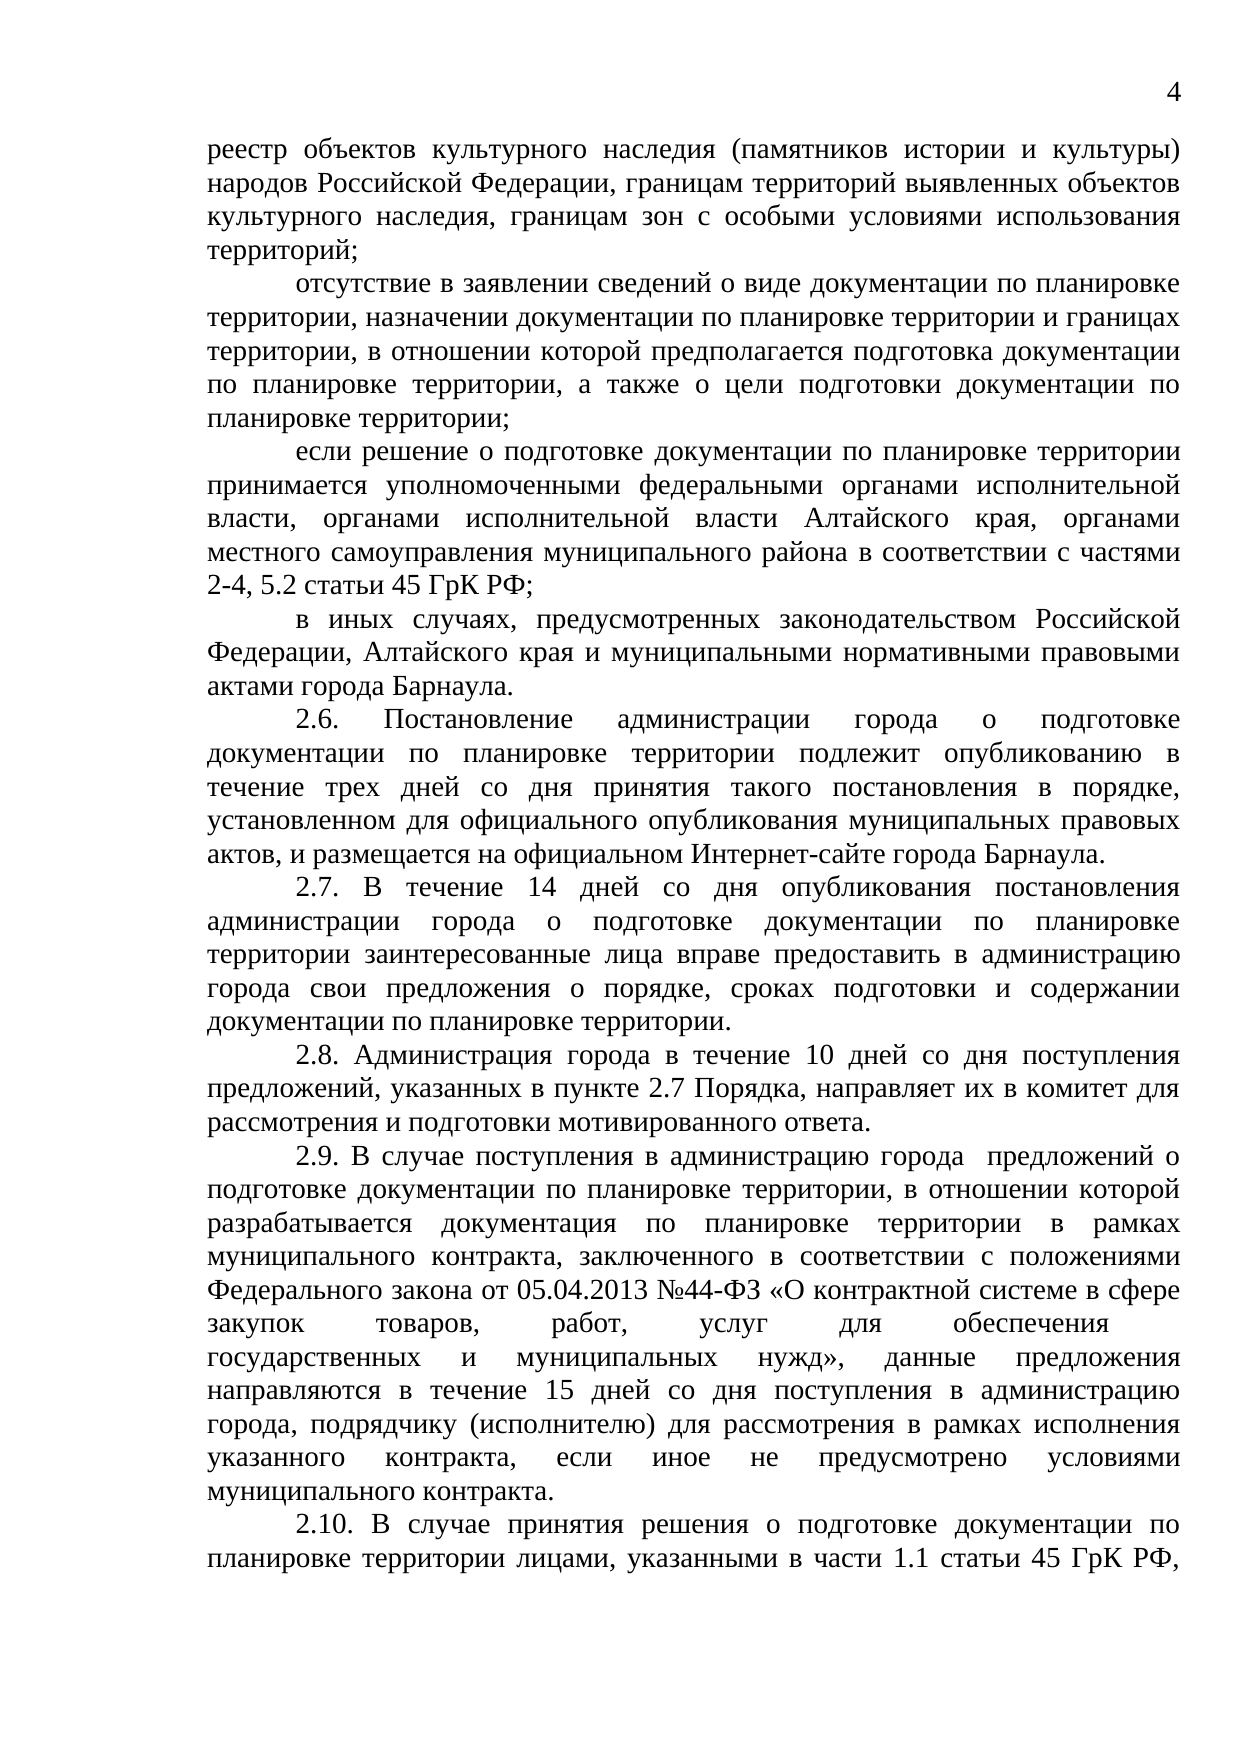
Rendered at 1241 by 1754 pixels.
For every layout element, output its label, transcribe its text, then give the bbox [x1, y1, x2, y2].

text в иных случаях, предусмотренных законодательством Российской Федерации, Алтайского края и муниципальными нормативными правовыми актами города Барнаула. [207, 601, 1181, 702]
text 2.9. В случае поступления в администрацию города предложений о подготовке документации по планировке территории, в отношении которой разрабатывается документация по планировке территории в рамках муниципального контракта, заключенного в соответствии с положениями Федерального закона от 05.04.2013 №44-ФЗ «О контрактной системе в сфере закупок товаров, работ, услуг для обеспечения государственных и муниципальных нужд», данные предложения направляются в течение 15 дней со дня поступления в администрацию города, подрядчику (исполнителю) для рассмотрения в рамках исполнения указанного контракта, если иное не предусмотрено условиями муниципального контракта. [207, 1138, 1181, 1507]
text отсутствие в заявлении сведений о виде документации по планировке территории, назначении документации по планировке территории и границах территории, в отношении которой предполагается подготовка документации по планировке территории, а также о цели подготовки документации по планировке территории; [207, 266, 1181, 433]
text 2.8. Администрация города в течение 10 дней со дня поступления предложений, указанных в пункте 2.7 Порядка, направляет их в комитет для рассмотрения и подготовки мотивированного ответа. [207, 1037, 1181, 1138]
text 2.6. Постановление администрации города о подготовке документации по планировке территории подлежит опубликованию в течение трех дней со дня принятия такого постановления в порядке, установленном для официального опубликования муниципальных правовых актов, и размещается на официальном Интернет-сайте города Барнаула. [207, 702, 1181, 869]
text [207, 131, 1181, 266]
text если решение о подготовке документации по планировке территории принимается уполномоченными федеральными органами исполнительной власти, органами исполнительной власти Алтайского края, органами местного самоуправления муниципального района в соответствии с частями 2-4, 5.2 статьи 45 ГрК РФ; [207, 433, 1181, 601]
text 2.7. В течение 14 дней со дня опубликования постановления администрации города о подготовке документации по планировке территории заинтересованные лица вправе предоставить в администрацию города свои предложения о порядке, сроках подготовки и содержании документации по планировке территории. [207, 869, 1181, 1037]
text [207, 1507, 1181, 1574]
